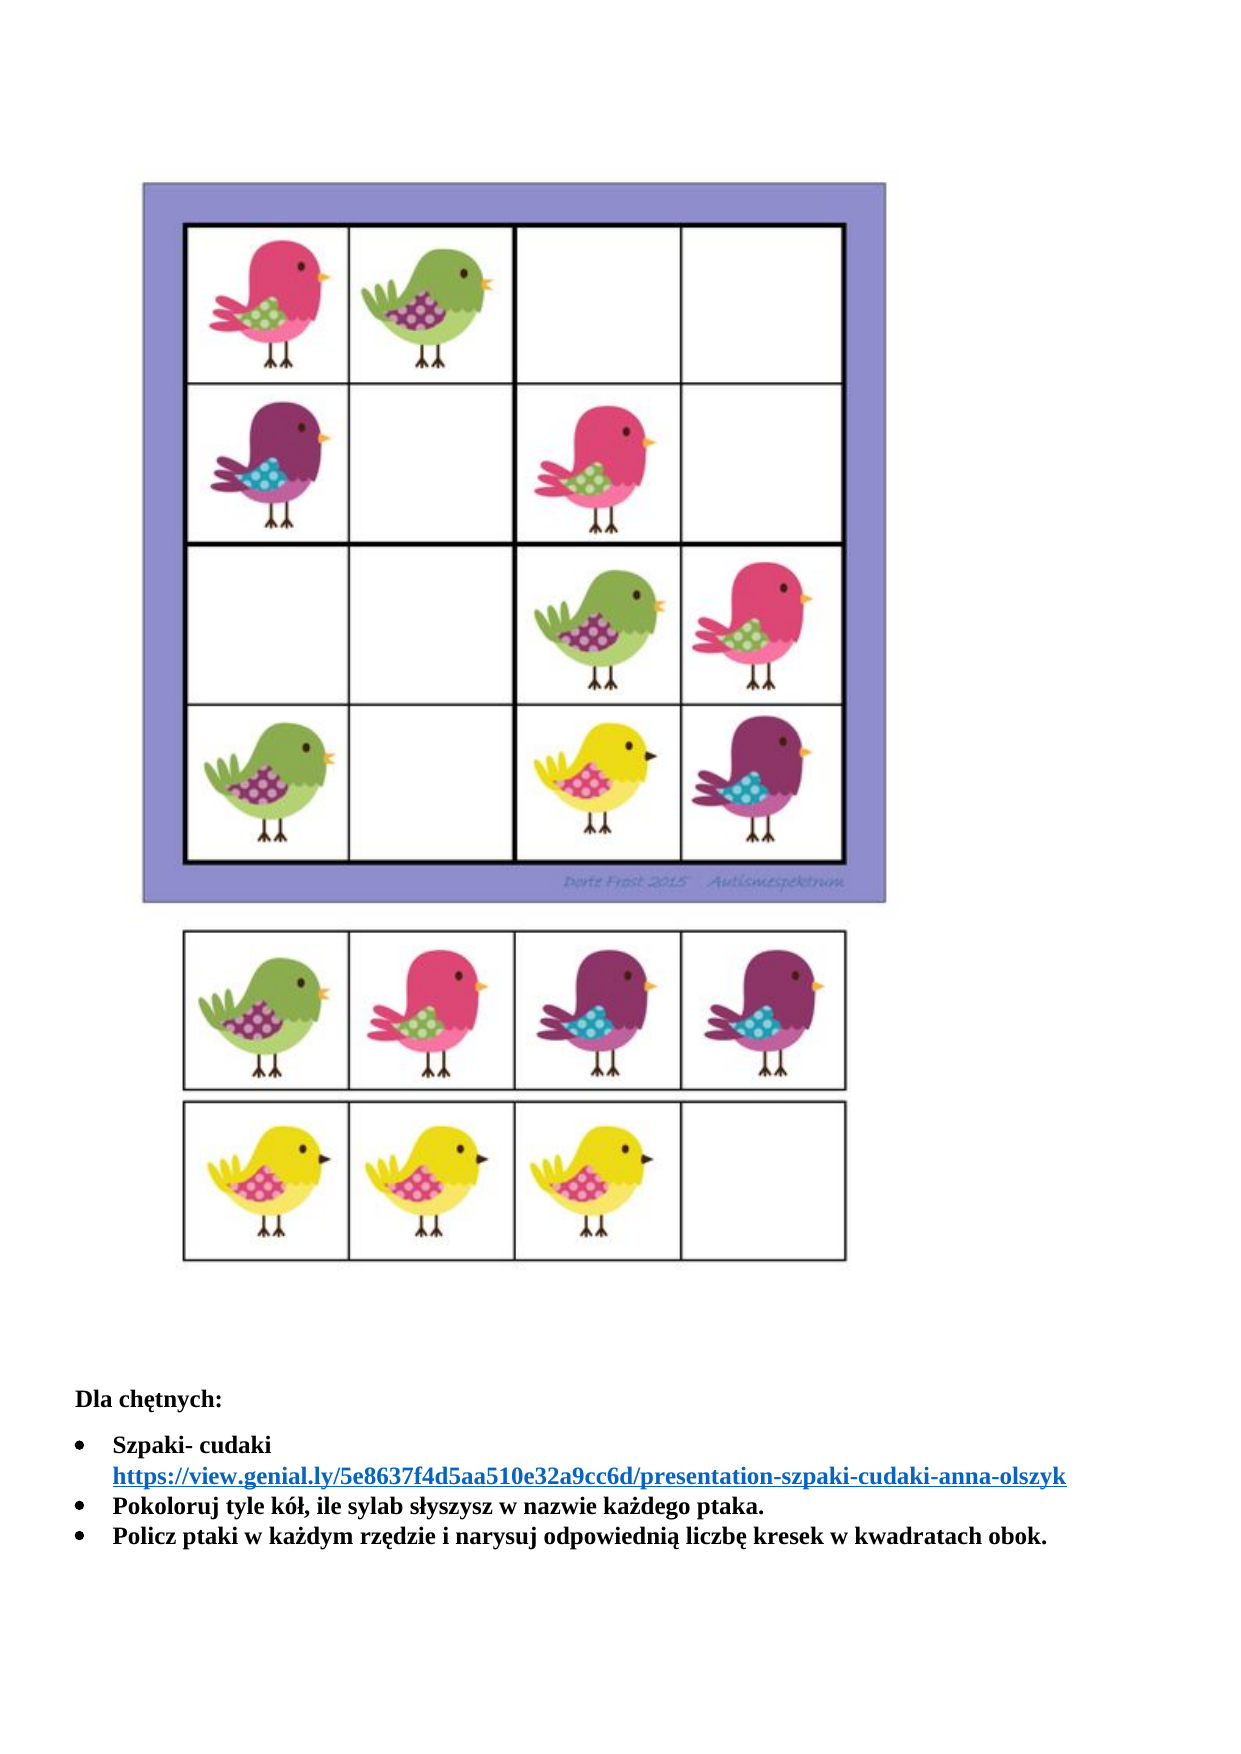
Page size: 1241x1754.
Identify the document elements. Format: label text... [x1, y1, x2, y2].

list Szpaki- cudaki [75, 1431, 1165, 1459]
picture [75, 121, 957, 1366]
list Pokoloruj tyle kół, ile sylab słyszysz w nazwie każdego ptaka. [75, 1491, 1165, 1519]
text Dla chętnych: [75, 1384, 1165, 1413]
list https://view.genial.ly/5e8637f4d5aa510e32a9cc6d/presentation-szpaki-cudaki-anna-olszyk [112, 1461, 1165, 1489]
list Policz ptaki w każdym rzędzie i narysuj odpowiednią liczbę kresek w kwadratach obok. [75, 1521, 1165, 1550]
